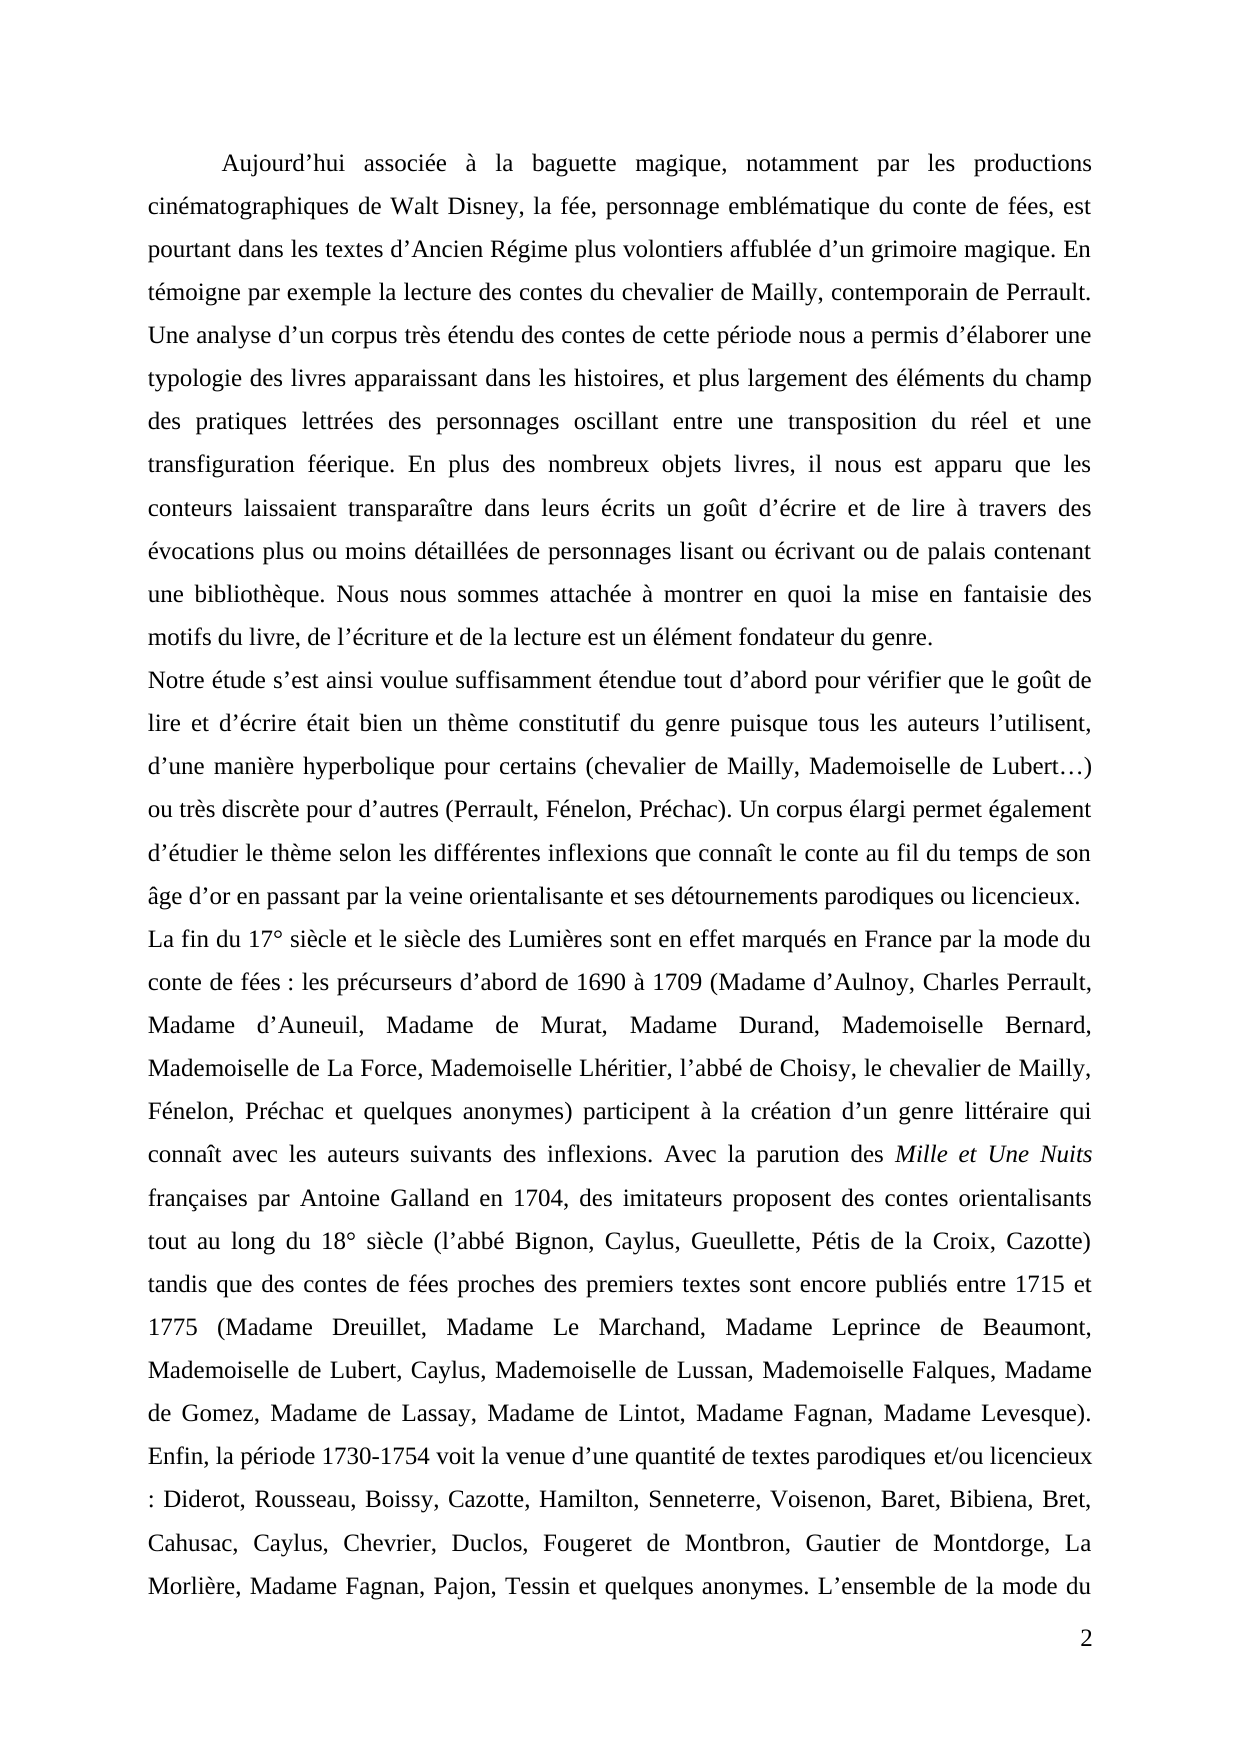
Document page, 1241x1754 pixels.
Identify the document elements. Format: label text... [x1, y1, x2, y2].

text Aujourd’hui associée à la baguette magique, notamment par les productions cinématographiques de Walt Disney, la fée, personnage emblématique du conte de fées, est pourtant dans les textes d’Ancien Régime plus volontiers affublée d’un grimoire magique. En témoigne par exemple la lecture des contes du chevalier de Mailly, contemporain de Perrault. Une analyse d’un corpus très étendu des contes de cette période nous a permis d’élaborer une typologie des livres apparaissant dans les histoires, et plus largement des éléments du champ des pratiques lettrées des personnages oscillant entre une transposition du réel et une transfiguration féerique. En plus des nombreux objets livres, il nous est apparu que les conteurs laissaient transparaître dans leurs écrits un goût d’écrire et de lire à travers des évocations plus ou moins détaillées de personnages lisant ou écrivant ou de palais contenant une bibliothèque. Nous nous sommes attachée à montrer en quoi la mise en fantaisie des motifs du livre, de l’écriture et de la lecture est un élément fondateur du genre. [148, 148, 1093, 651]
text Notre étude s’est ainsi voulue suffisamment étendue tout d’abord pour vérifier que le goût de lire et d’écrire était bien un thème constitutif du genre puisque tous les auteurs l’utilisent, d’une manière hyperbolique pour certains (chevalier de Mailly, Mademoiselle de Lubert…) ou très discrète pour d’autres (Perrault, Fénelon, Préchac). Un corpus élargi permet également d’étudier le thème selon les différentes inflexions que connaît le conte au fil du temps de son âge d’or en passant par la veine orientalisante et ses détournements parodiques ou licencieux. [148, 665, 1093, 909]
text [148, 924, 1093, 1599]
